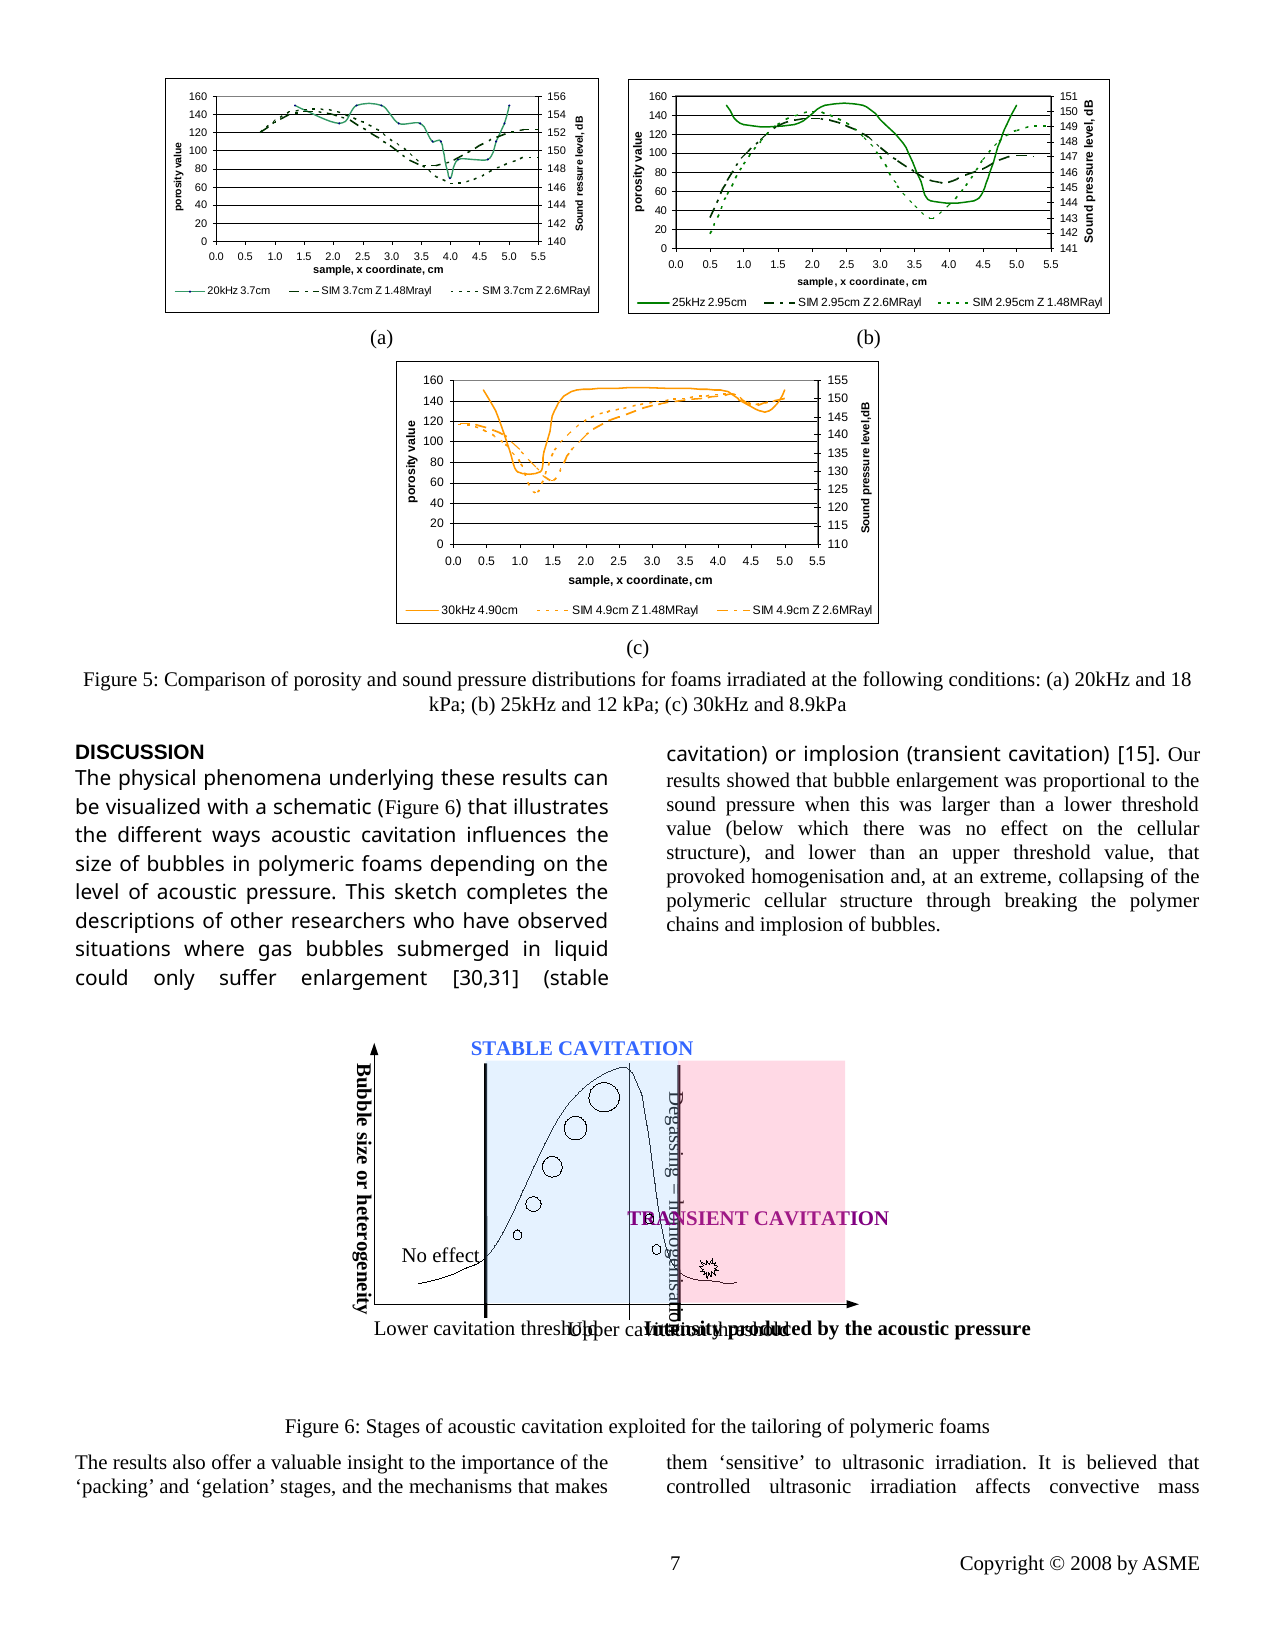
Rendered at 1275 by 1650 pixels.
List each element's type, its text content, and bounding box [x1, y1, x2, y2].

table_header [150, 75, 613, 325]
table_cell [150, 357, 1124, 635]
text Figure 7: Stages of acoustic cavitation exploited for the tailoring of polymeric foams [75, 1414, 1200, 1438]
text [75, 1450, 609, 1498]
table_cell (c) [150, 635, 1124, 667]
table_cell (a) [150, 325, 613, 357]
title DISCUSSION [75, 739, 609, 763]
table_header [613, 75, 1124, 325]
table_cell (b) [613, 325, 1124, 357]
text Figure 6: Comparison of porosity and sound pressure distributions for foams irradiated at the following conditions: (a) 20kHz and 18 kPa; (b) 25kHz and 12 kPa; (c) 30kHz and 8.9kPa [75, 667, 1200, 716]
